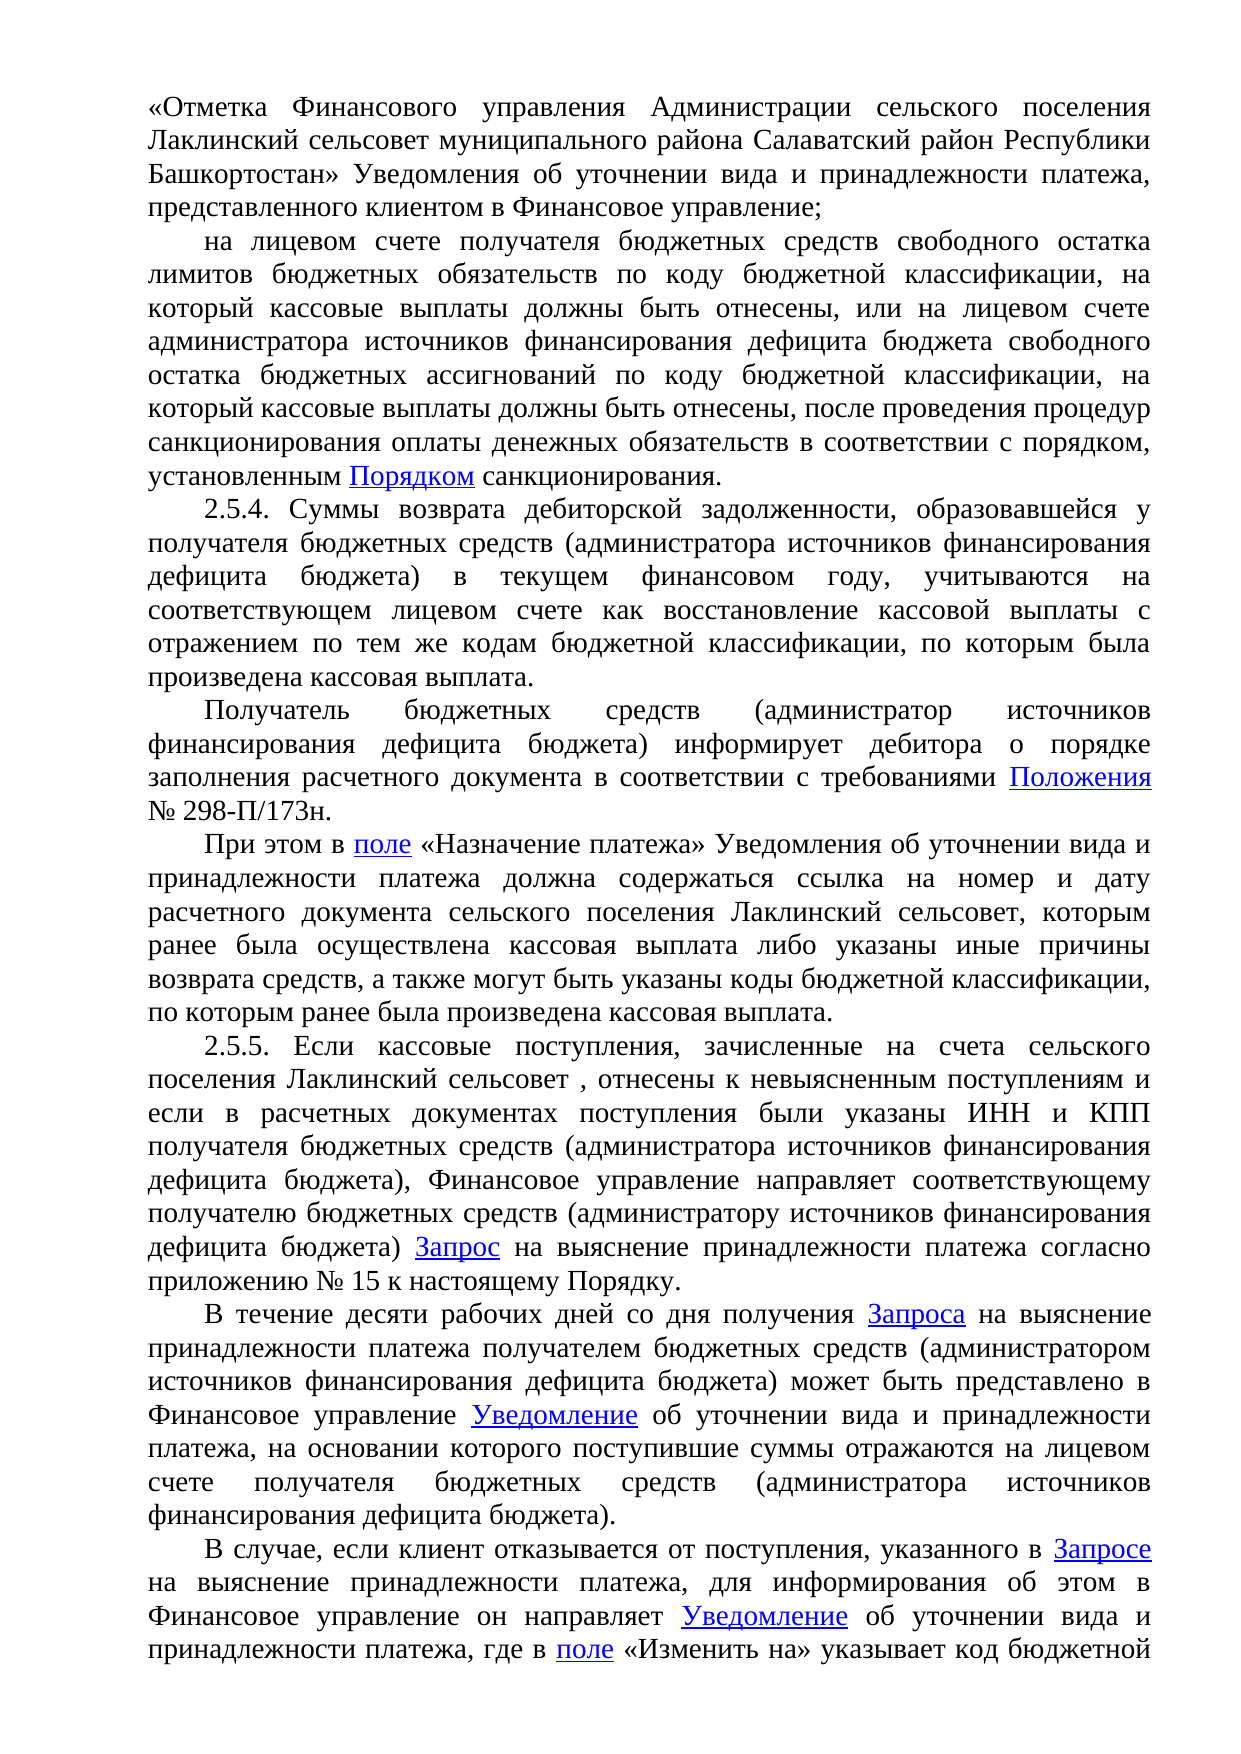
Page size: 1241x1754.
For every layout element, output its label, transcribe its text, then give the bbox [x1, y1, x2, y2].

text При этом в поле «Назначение платежа» Уведомления об уточнении вида и принадлежности платежа должна содержаться ссылка на номер и дату расчетного документа сельского поселения Лаклинский сельсовет, которым ранее была осуществлена кассовая выплата либо указаны иные причины возврата средств, а также могут быть указаны коды бюджетной классификации, по которым ранее была произведена кассовая выплата. [148, 827, 1152, 1028]
text на лицевом счете получателя бюджетных средств свободного остатка лимитов бюджетных обязательств по коду бюджетной классификации, на который кассовые выплаты должны быть отнесены, или на лицевом счете администратора источников финансирования дефицита бюджета свободного остатка бюджетных ассигнований по коду бюджетной классификации, на который кассовые выплаты должны быть отнесены, после проведения процедур санкционирования оплаты денежных обязательств в соответствии с порядком, установленным Порядком санкционирования. [148, 223, 1152, 491]
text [148, 1531, 1152, 1665]
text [148, 89, 1152, 223]
text В течение десяти рабочих дней со дня получения Запроса на выяснение принадлежности платежа получателем бюджетных средств (администратором источников финансирования дефицита бюджета) может быть представлено в Финансовое управление Уведомление об уточнении вида и принадлежности платежа, на основании которого поступившие суммы отражаются на лицевом счете получателя бюджетных средств (администратора источников финансирования дефицита бюджета). [148, 1296, 1152, 1531]
text 2.5.4. Суммы возврата дебиторской задолженности, образовавшейся у получателя бюджетных средств (администратора источников финансирования дефицита бюджета) в текущем финансовом году, учитываются на соответствующем лицевом счете как восстановление кассовой выплаты с отражением по тем же кодам бюджетной классификации, по которым была произведена кассовая выплата. [148, 491, 1152, 692]
text Получатель бюджетных средств (администратор источников финансирования дефицита бюджета) информирует дебитора о порядке заполнения расчетного документа в соответствии с требованиями Положения № 298-П/173н. [148, 692, 1152, 827]
text 2.5.5. Если кассовые поступления, зачисленные на счета сельского поселения Лаклинский сельсовет , отнесены к невыясненным поступлениям и если в расчетных документах поступления были указаны ИНН и КПП получателя бюджетных средств (администратора источников финансирования дефицита бюджета), Финансовое управление направляет соответствующему получателю бюджетных средств (администратору источников финансирования дефицита бюджета) Запрос на выяснение принадлежности платежа согласно приложению № 15 к настоящему Порядку. [148, 1028, 1152, 1296]
